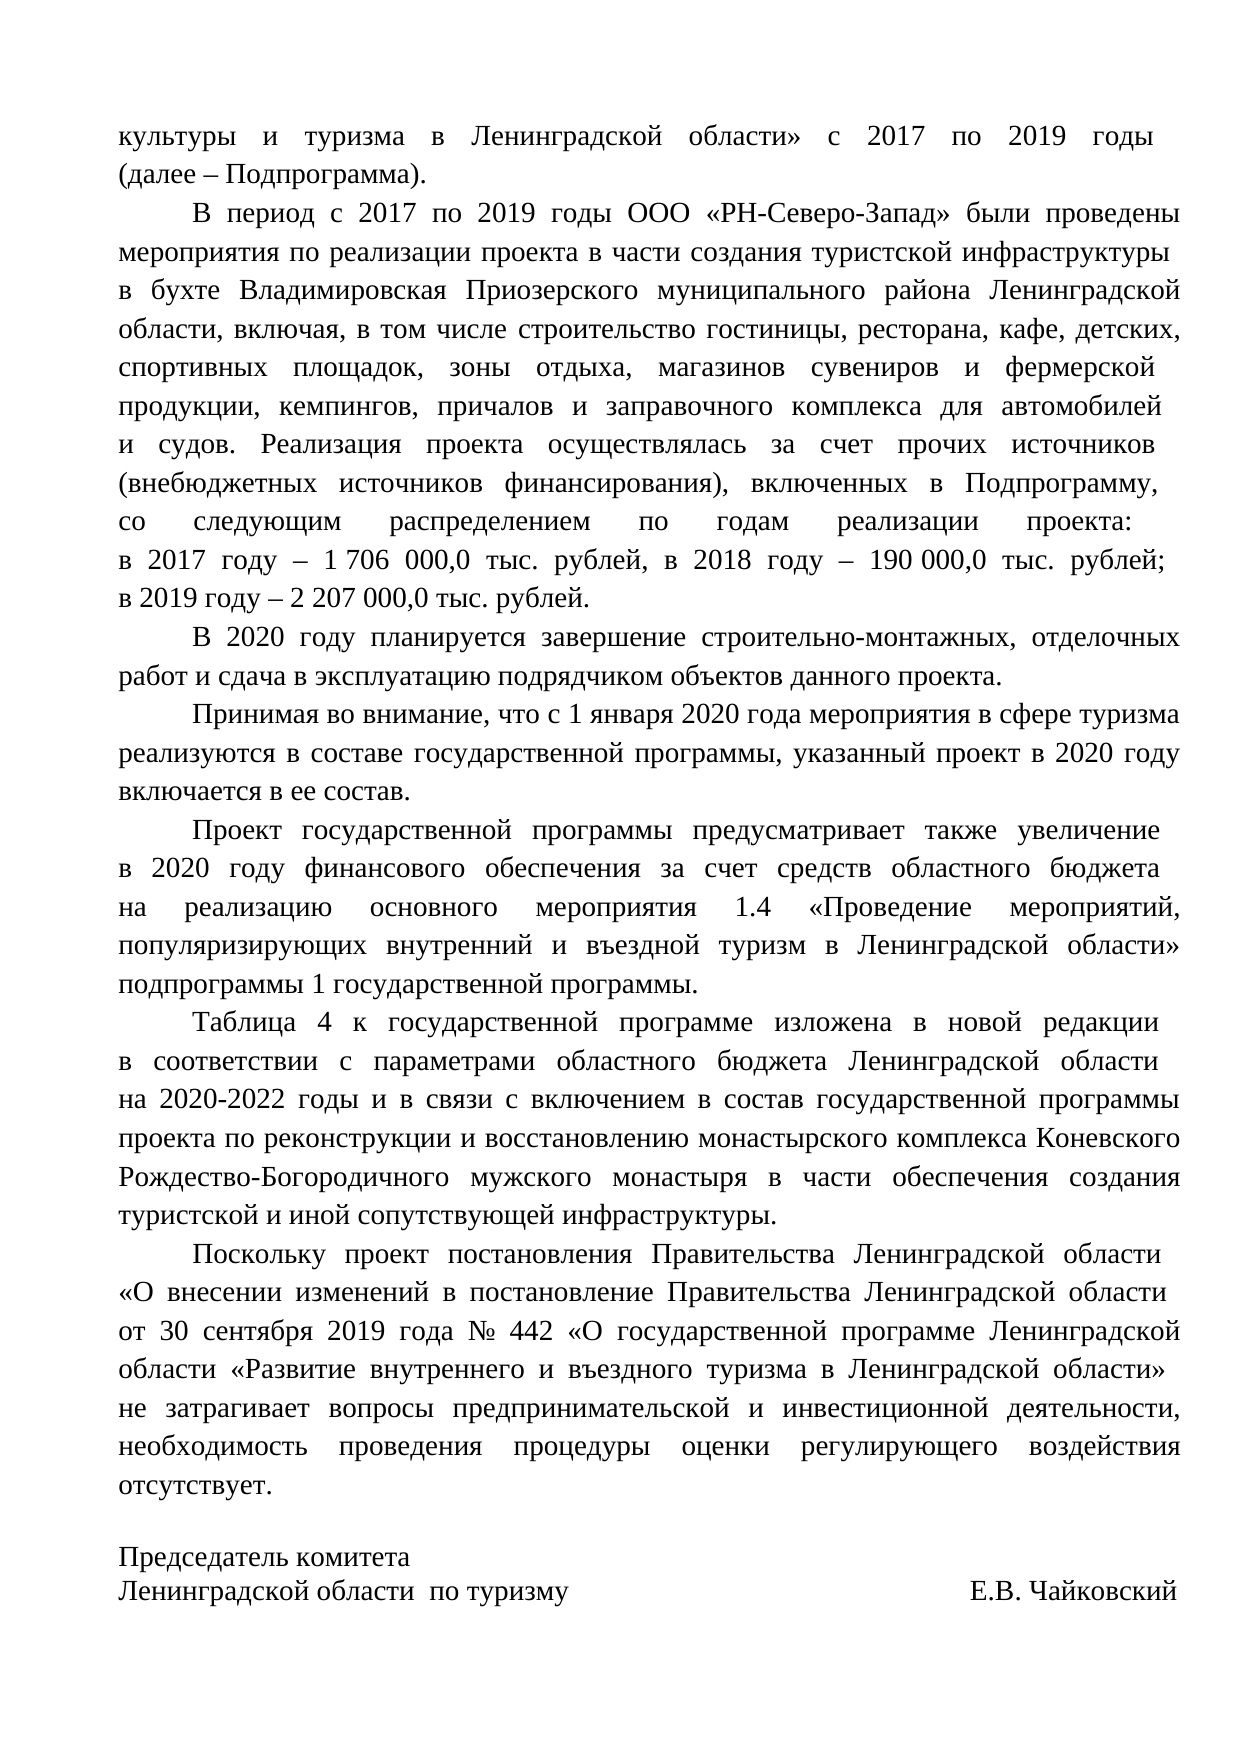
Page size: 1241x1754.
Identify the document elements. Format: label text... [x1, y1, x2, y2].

text Поскольку проект постановления Правительства Ленинградской области «О внесении изменений в постановление Правительства Ленинградской области от 30 сентября 2019 года № 442 «О государственной программе Ленинградской области «Развитие внутреннего и въездного туризма в Ленинградской области» не затрагивает вопросы предпринимательской и инвестиционной деятельности, необходимость проведения процедуры оценки регулирующего воздействия отсутствует. [118, 1236, 1181, 1501]
text Проект государственной программы предусматривает также увеличение в 2020 году финансового обеспечения за счет средств областного бюджета на реализацию основного мероприятия 1.4 «Проведение мероприятий, популяризирующих внутренний и въездной туризм в Ленинградской области» подпрограммы 1 государственной программы. [118, 812, 1181, 999]
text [118, 118, 1181, 190]
text Председатель комитета [118, 1539, 1181, 1573]
text Принимая во внимание, что с 1 января 2020 года мероприятия в сфере туризма реализуются в составе государственной программы, указанный проект в 2020 году включается в ее состав. [118, 696, 1181, 807]
text В период с 2017 по 2019 годы ООО «РН-Северо-Запад» были проведены мероприятия по реализации проекта в части создания туристской инфраструктуры в бухте Владимировская Приозерского муниципального района Ленинградской области, включая, в том числе строительство гостиницы, ресторана, кафе, детских, спортивных площадок, зоны отдыха, магазинов сувениров и фермерской продукции, кемпингов, причалов и заправочного комплекса для автомобилей и судов. Реализация проекта осуществлялась за счет прочих источников (внебюджетных источников финансирования), включенных в Подпрограмму, со следующим распределением по годам реализации проекта: в 2017 году – 1 706 000,0 тыс. рублей, в 2018 году – 190 000,0 тыс. рублей; в 2019 году – 2 207 000,0 тыс. рублей. [118, 195, 1181, 614]
text Таблица 4 к государственной программе изложена в новой редакции в соответствии с параметрами областного бюджета Ленинградской области на 2020-2022 годы и в связи с включением в состав государственной программы проекта по реконструкции и восстановлению монастырского комплекса Коневского Рождество-Богородичного мужского монастыря в части обеспечения создания туристской и иной сопутствующей инфраструктуры. [118, 1004, 1181, 1231]
text Ленинградской области по туризму Е.В. Чайковский [118, 1573, 1181, 1606]
text В 2020 году планируется завершение строительно-монтажных, отделочных работ и сдача в эксплуатацию подрядчиком объектов данного проекта. [118, 619, 1181, 691]
